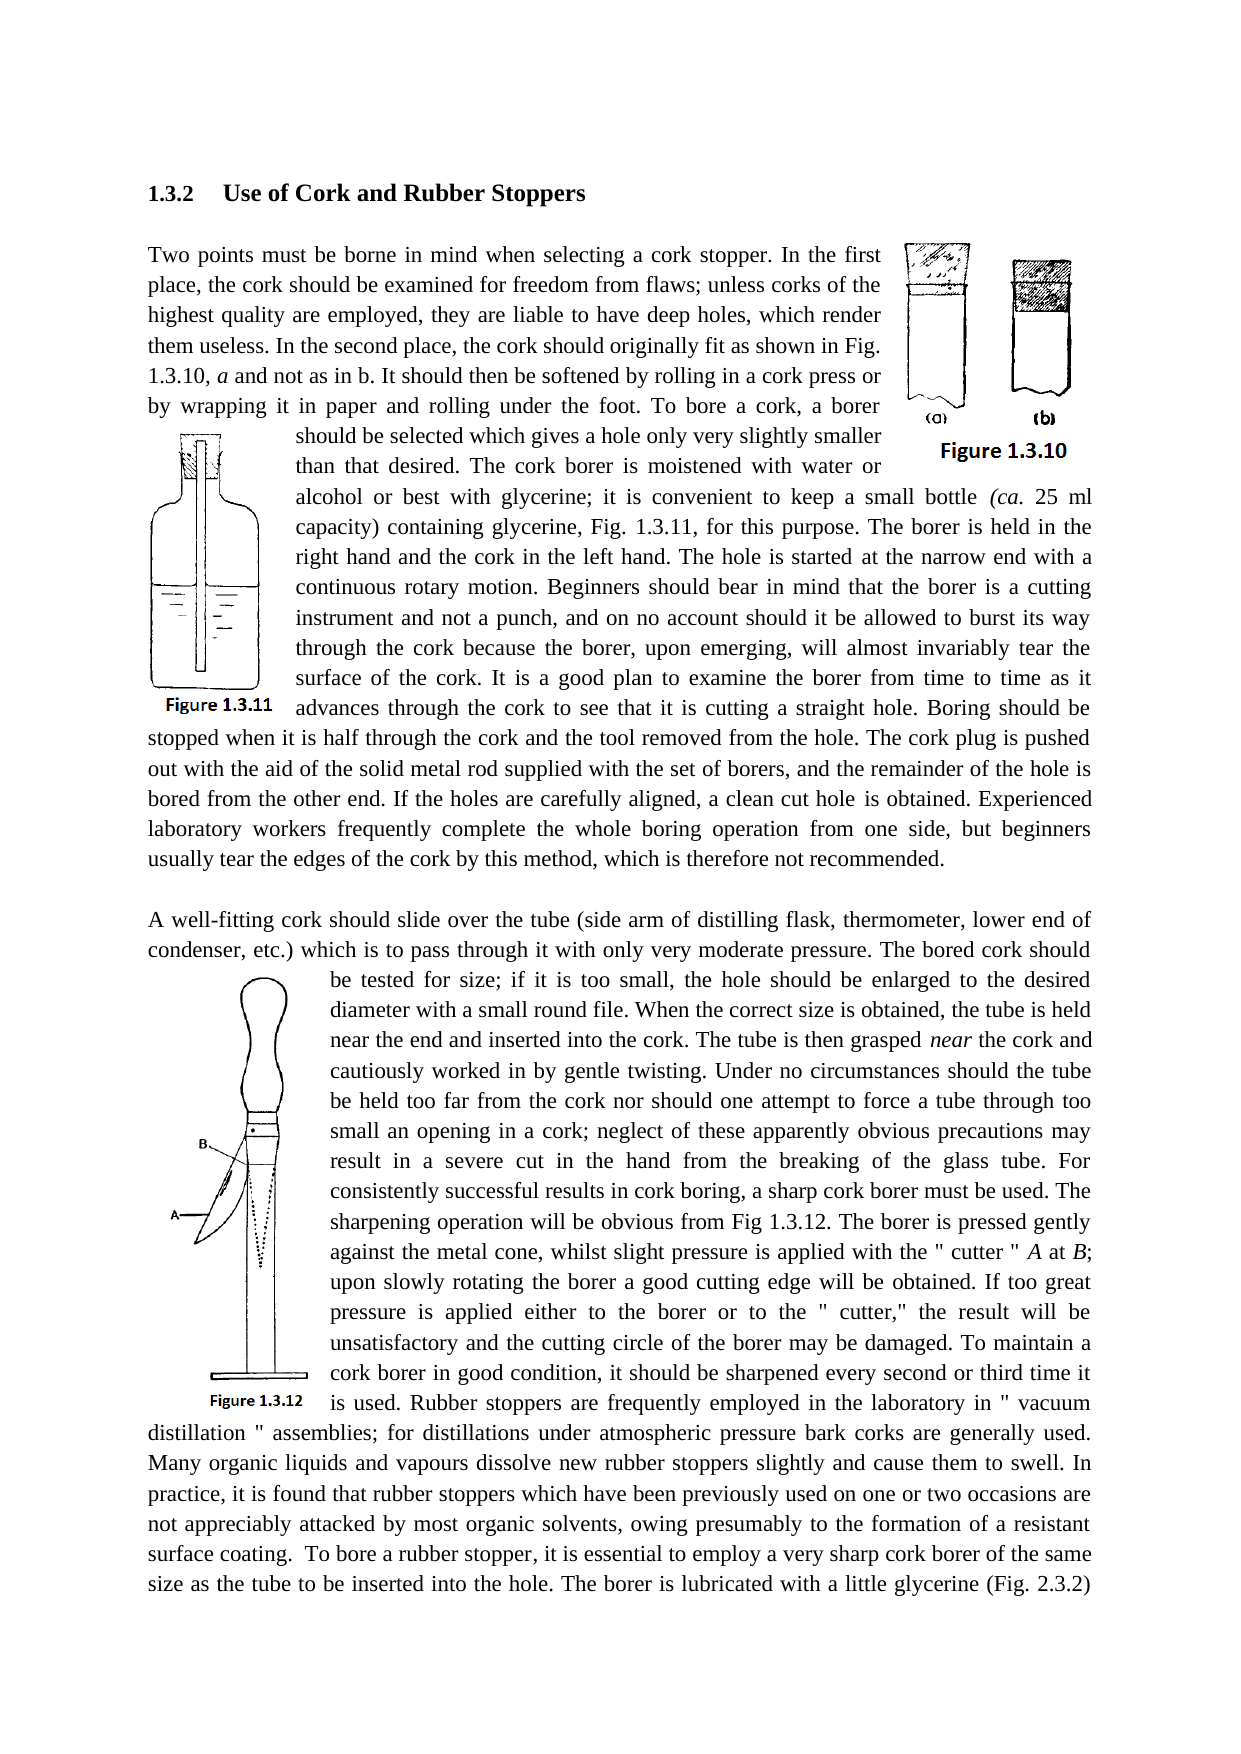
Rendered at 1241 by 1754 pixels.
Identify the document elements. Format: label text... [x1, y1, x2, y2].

picture [142, 430, 277, 715]
picture [161, 968, 311, 1409]
text Two points must be borne in mind when selecting a cork stopper. In the first place, the cork should be examined for freedom from flaws; unless corks of the highest quality are employed, they are liable to have deep holes, which render them useless. In the second place, the cork should originally fit as shown in Fig. 1.3.10, a and not as in b. It should then be softened by rolling in a cork press or by wrapping it in paper and rolling under the foot. To bore a cork, a borer should be selected which gives a hole only very slightly smaller than that desired. The cork borer is moistened with water or alcohol or best with glycerine; it is convenient to keep a small bottle (ca. 25 ml capacity) containing glycerine, Fig. 1.3.11, for this purpose. The borer is held in the right hand and the cork in the left hand. The hole is started at the narrow end with a continuous rotary motion. Beginners should bear in mind that the borer is a cutting instrument and not a punch, and on no account should it be allowed to burst its way through the cork because the borer, upon emerging, will almost invariably tear the surface of the cork. It is a good plan to examine the borer from time to time as it advances through the cork to see that it is cutting a straight hole. Boring should be stopped when it is half through the cork and the tool removed from the hole. The cork plug is pushed out with the aid of the solid metal rod supplied with the set of borers, and the remainder of the hole is bored from the other end. If the holes are carefully aligned, a clean cut hole is obtained. Experienced laboratory workers frequently complete the whole boring operation from one side, but beginners usually tear the edges of the cork by this method, which is therefore not recommended. [148, 241, 1093, 872]
picture [900, 233, 1075, 465]
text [148, 906, 1093, 1597]
list Use of Cork and Rubber Stoppers [148, 178, 1093, 207]
